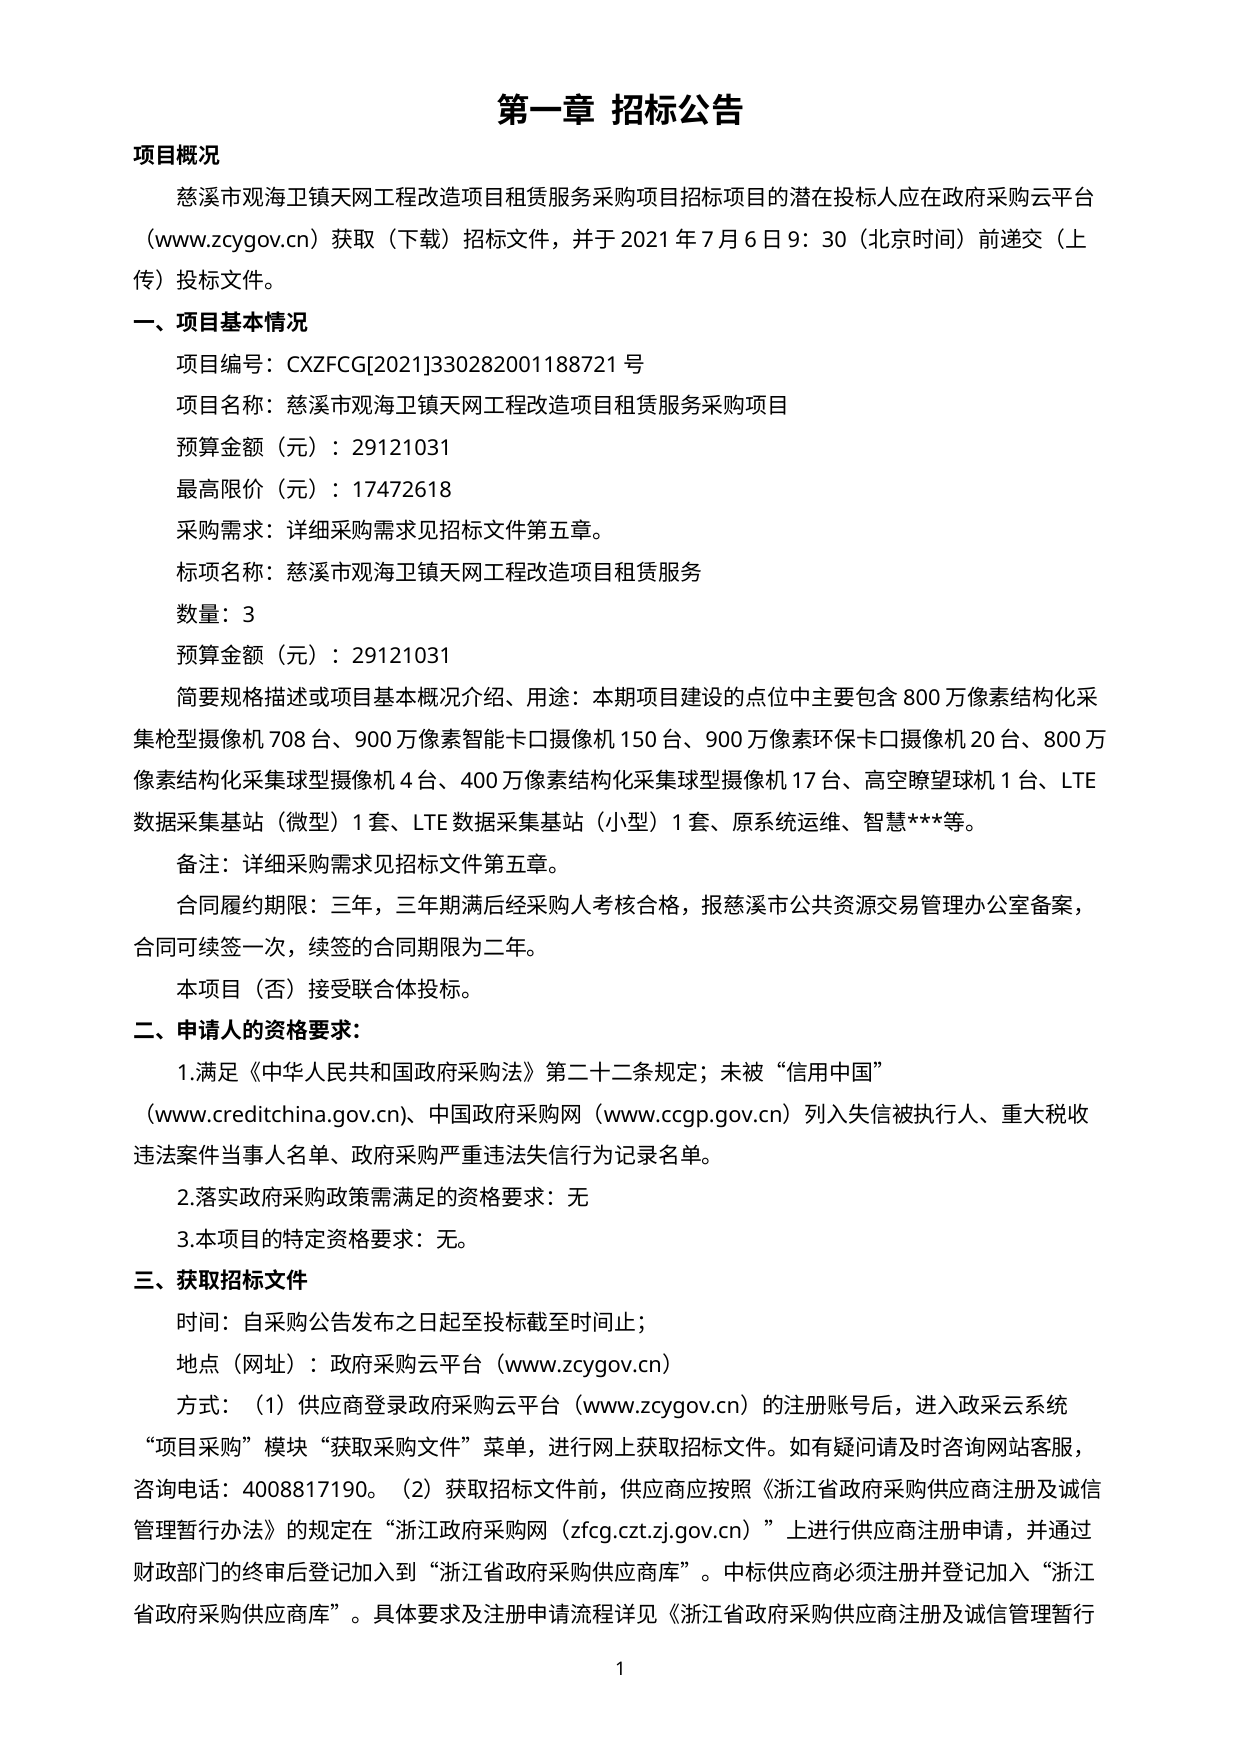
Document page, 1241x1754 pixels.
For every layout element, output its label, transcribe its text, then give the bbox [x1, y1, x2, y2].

text 慈溪市观海卫镇天网工程改造项目租赁服务采购项目招标项目的潜在投标人应在政府采购云平台（www.zcygov.cn）获取（下载）招标文件，并于2021年7月6日9：30（北京时间）前递交（上传）投标文件。 [133, 172, 1107, 297]
text 采购需求：详细采购需求见招标文件第五章。 [133, 505, 1107, 547]
text 数量：3 [133, 589, 1107, 630]
text 本项目（否）接受联合体投标。 [133, 964, 1107, 1005]
text 三、获取招标文件 [133, 1255, 1107, 1297]
text 预算金额（元）：29121031 [133, 630, 1107, 672]
text 2.落实政府采购政策需满足的资格要求：无 [133, 1172, 1107, 1214]
text 预算金额（元）：29121031 [133, 422, 1107, 464]
text 最高限价（元）：17472618 [133, 464, 1107, 505]
text 项目编号：CXZFCG[2021]330282001188721号 [133, 339, 1107, 380]
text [133, 1380, 1107, 1630]
text 一、项目基本情况 [133, 297, 1107, 339]
text 地点（网址）：政府采购云平台（www.zcygov.cn） [133, 1339, 1107, 1380]
text 二、申请人的资格要求： [133, 1005, 1107, 1047]
text 标项名称：慈溪市观海卫镇天网工程改造项目租赁服务 [133, 547, 1107, 589]
text 项目名称：慈溪市观海卫镇天网工程改造项目租赁服务采购项目 [133, 380, 1107, 422]
text 项目概况 [133, 130, 1107, 172]
text 备注：详细采购需求见招标文件第五章。 [133, 839, 1107, 880]
text 1.满足《中华人民共和国政府采购法》第二十二条规定；未被“信用中国”（www.creditchina.gov.cn)、中国政府采购网（www.ccgp.gov.cn）列入失信被执行人、重大税收违法案件当事人名单、政府采购严重违法失信行为记录名单。 [133, 1047, 1107, 1172]
text 简要规格描述或项目基本概况介绍、用途：本期项目建设的点位中主要包含800万像素结构化采集枪型摄像机708台、900万像素智能卡口摄像机150台、900万像素环保卡口摄像机20台、800万像素结构化采集球型摄像机4台、400万像素结构化采集球型摄像机17台、高空瞭望球机1台、LTE数据采集基站（微型）1套、LTE数据采集基站（小型）1套、原系统运维、智慧***等。 [133, 672, 1107, 839]
text 第一章 招标公告 [133, 89, 1107, 130]
text 时间：自采购公告发布之日起至投标截至时间止； [133, 1297, 1107, 1339]
text 3.本项目的特定资格要求：无。 [133, 1214, 1107, 1255]
text 合同履约期限：三年，三年期满后经采购人考核合格，报慈溪市公共资源交易管理办公室备案，合同可续签一次，续签的合同期限为二年。 [133, 880, 1107, 964]
